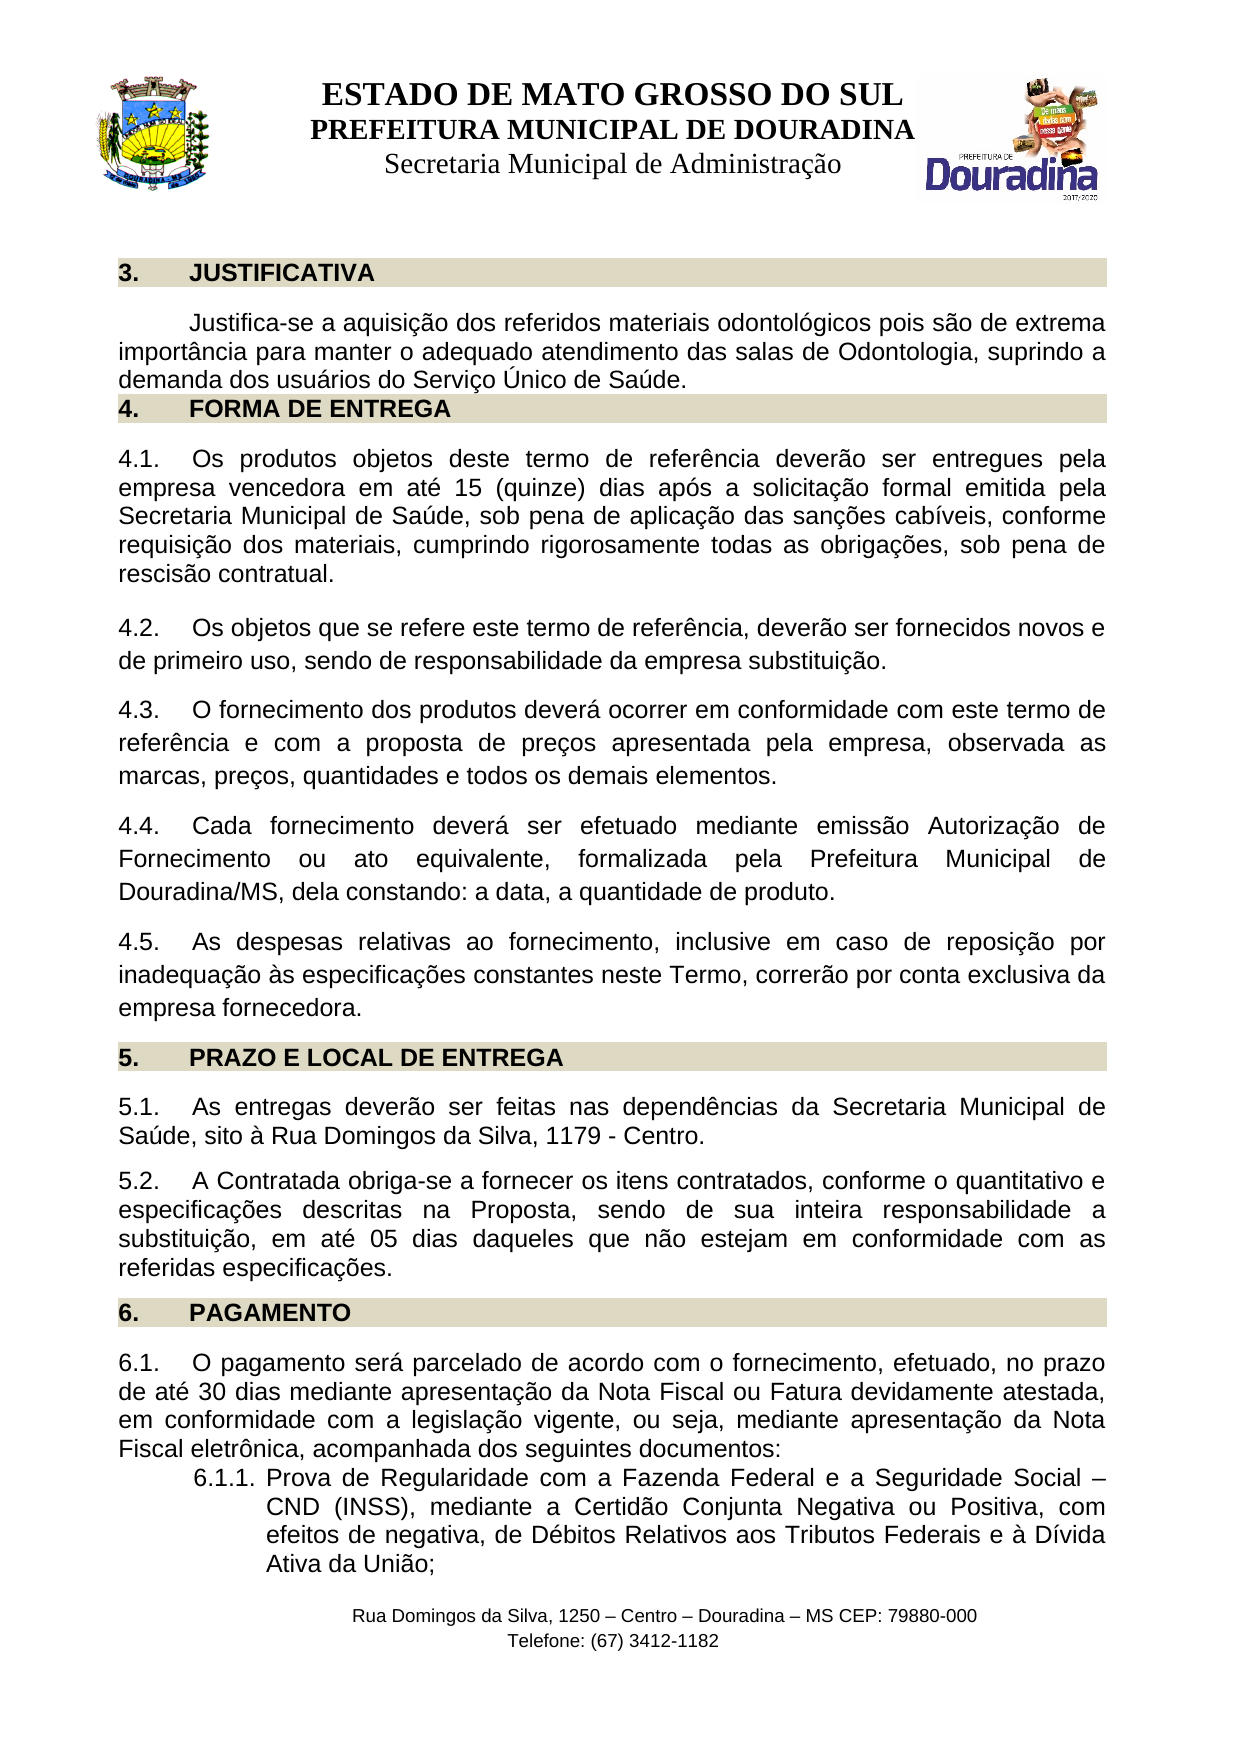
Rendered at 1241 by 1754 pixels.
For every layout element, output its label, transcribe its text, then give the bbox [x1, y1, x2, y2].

list A Contratada obriga-se a fornecer os itens contratados, conforme o quantitativo e especificações descritas na Proposta, sendo de sua inteira responsabilidade a substituição, em até 05 dias daqueles que não estejam em conformidade com as referidas especificações. [118, 1166, 1107, 1281]
list As entregas deverão ser feitas nas dependências da Secretaria Municipal de Saúde, sito à Rua Domingos da Silva, 1179 - Centro. [118, 1092, 1107, 1150]
list Os objetos que se refere este termo de referência, deverão ser fornecidos novos e de primeiro uso, sendo de responsabilidade da empresa substituição. [118, 613, 1107, 674]
list O fornecimento dos produtos deverá ocorrer em conformidade com este termo de referência e com a proposta de preços apresentada pela empresa, observada as marcas, preços, quantidades e todos os demais elementos. [118, 695, 1107, 790]
list Prova de Regularidade com a Fazenda Federal e a Seguridade Social – CND (INSS), mediante a Certidão Conjunta Negativa ou Positiva, com efeitos de negativa, de Débitos Relativos aos Tributos Federais e à Dívida Ativa da União; [193, 1463, 1107, 1578]
text Justifica-se a aquisição dos referidos materiais odontológicos pois são de extrema importância para manter o adequado atendimento das salas de Odontologia, suprindo a demanda dos usuários do Serviço Único de Saúde. [118, 308, 1107, 394]
list FORMA DE ENTREGA [118, 394, 1107, 423]
picture [86, 63, 218, 201]
list PAGAMENTO [118, 1298, 1107, 1327]
list As despesas relativas ao fornecimento, inclusive em caso de reposição por inadequação às especificações constantes neste Termo, correrão por conta exclusiva da empresa fornecedora. [118, 927, 1107, 1022]
picture [915, 74, 1108, 204]
list O pagamento será parcelado de acordo com o fornecimento, efetuado, no prazo de até 30 dias mediante apresentação da Nota Fiscal ou Fatura devidamente atestada, em conformidade com a legislação vigente, ou seja, mediante apresentação da Nota Fiscal eletrônica, acompanhada dos seguintes documentos: [118, 1348, 1107, 1463]
list Os produtos objetos deste termo de referência deverão ser entregues pela empresa vencedora em até 15 (quinze) dias após a solicitação formal emitida pela Secretaria Municipal de Saúde, sob pena de aplicação das sanções cabíveis, conforme requisição dos materiais, cumprindo rigorosamente todas as obrigações, sob pena de rescisão contratual. [118, 444, 1107, 588]
list PRAZO E LOCAL DE ENTREGA [118, 1042, 1107, 1071]
list JUSTIFICATIVA [118, 258, 1107, 287]
list Cada fornecimento deverá ser efetuado mediante emissão Autorização de Fornecimento ou ato equivalente, formalizada pela Prefeitura Municipal de Douradina/MS, dela constando: a data, a quantidade de produto. [118, 811, 1107, 906]
